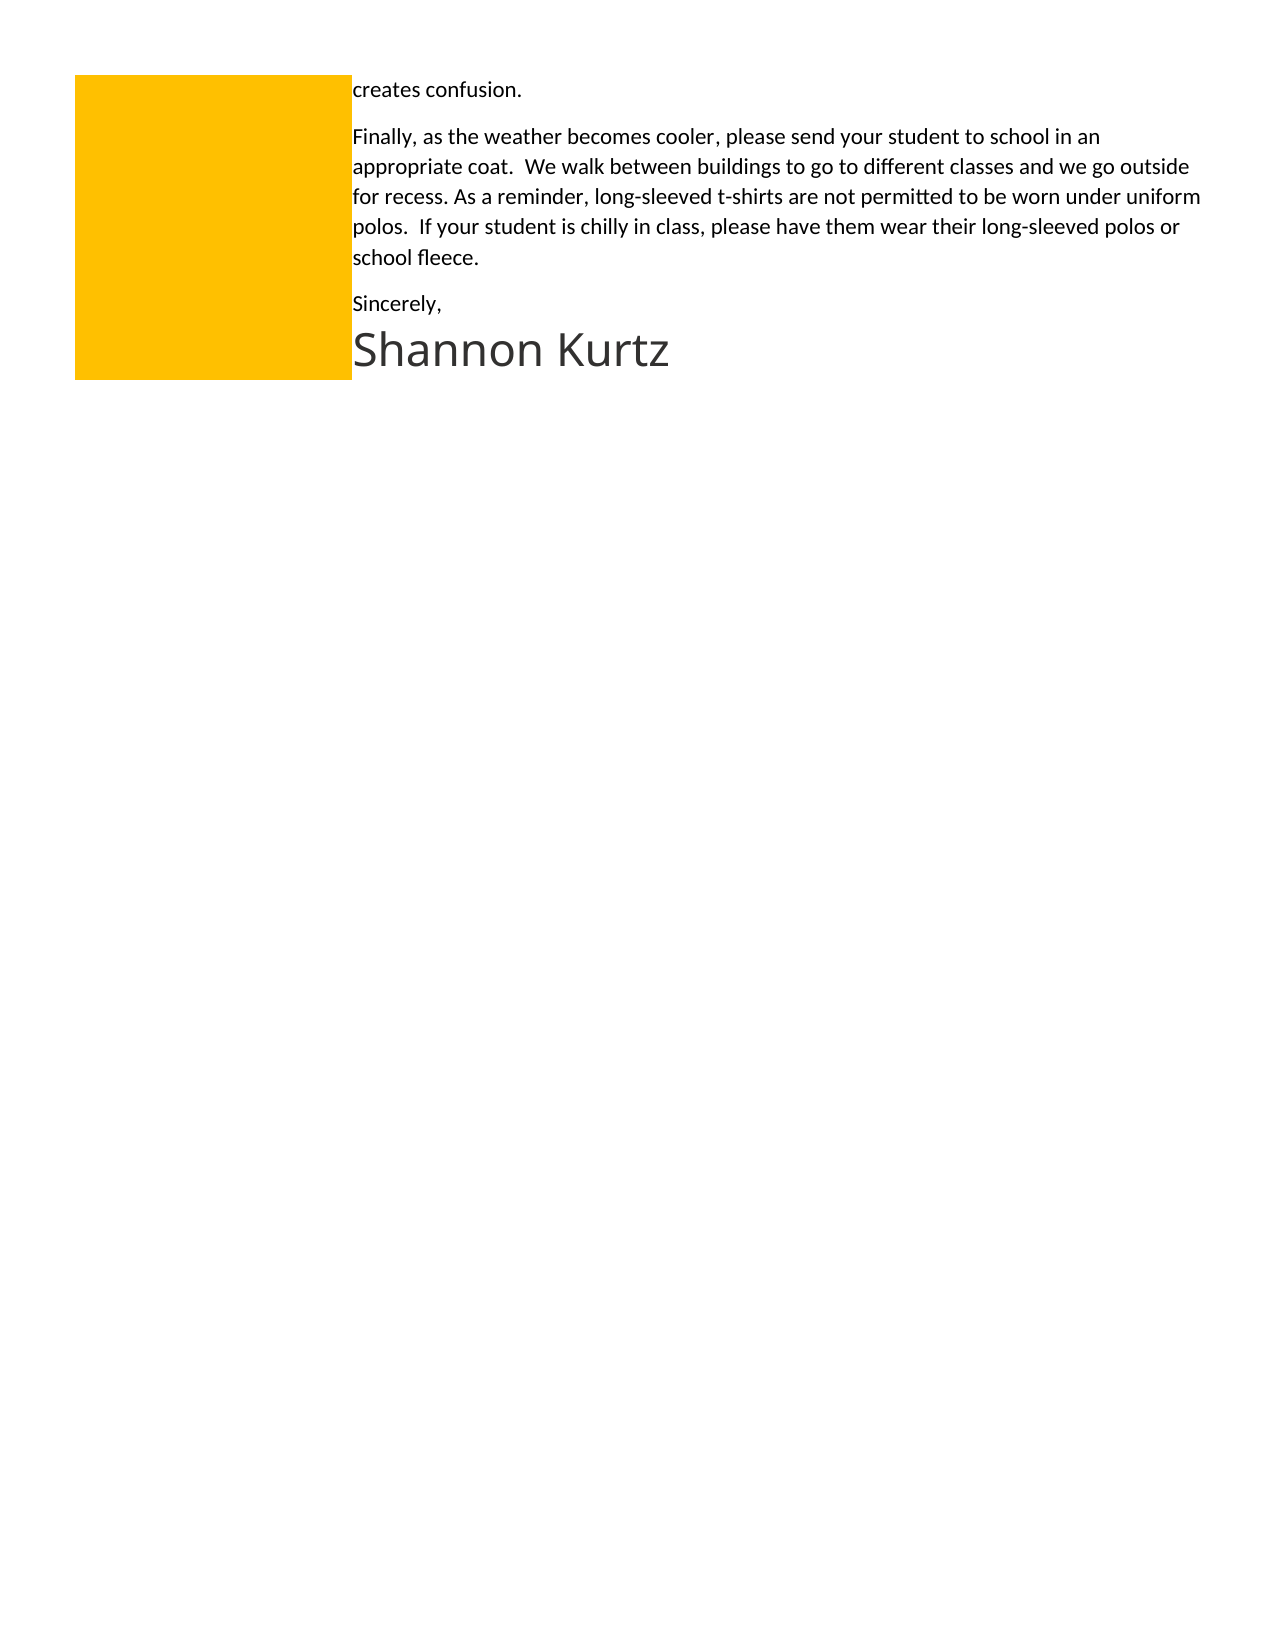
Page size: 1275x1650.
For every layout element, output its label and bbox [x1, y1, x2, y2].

table_cell [352, 75, 1246, 380]
table_cell [75, 75, 352, 380]
